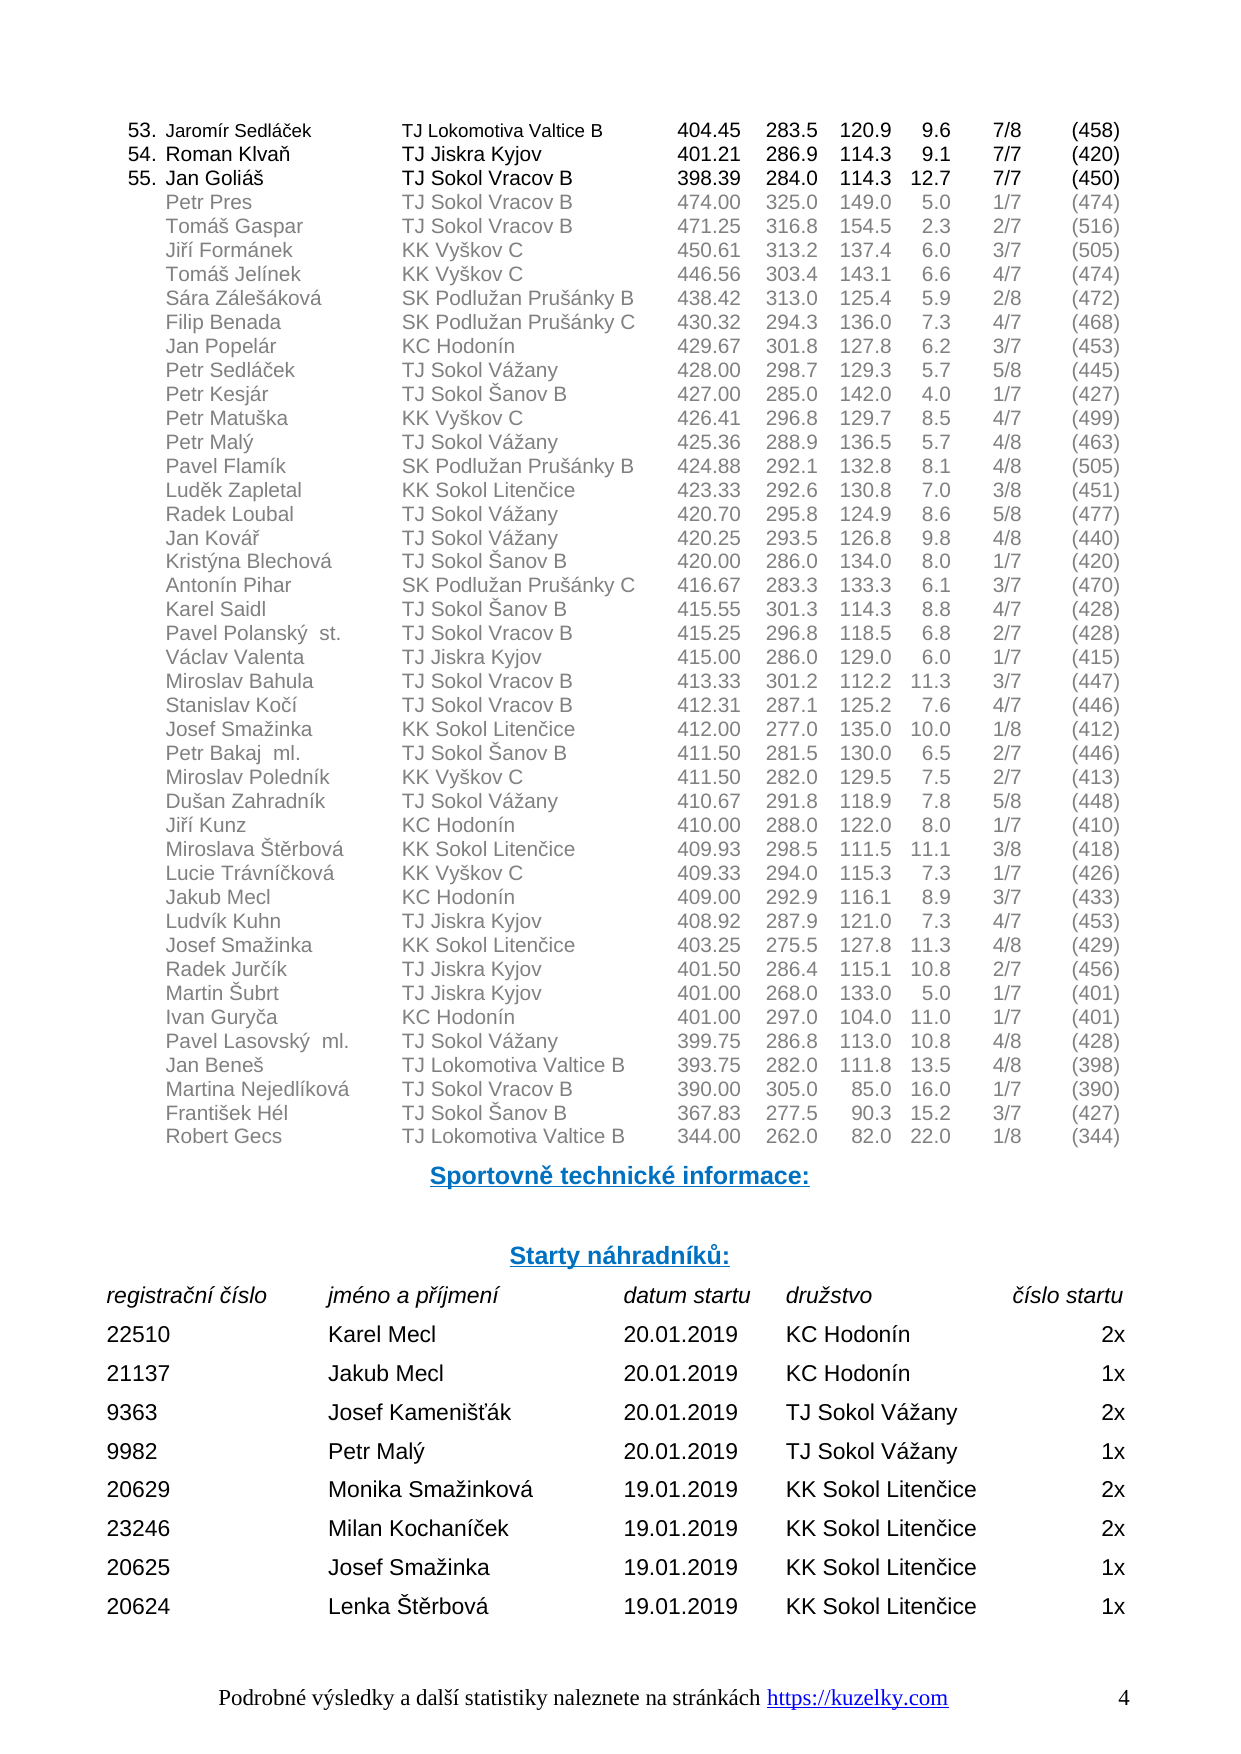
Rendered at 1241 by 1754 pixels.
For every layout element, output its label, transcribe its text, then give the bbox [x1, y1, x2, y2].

text Radek Jurčík TJ Jiskra Kyjov 401.50 286.4 115.1 10.8 2/7 (456) [106, 957, 1134, 981]
text Martin Šubrt TJ Jiskra Kyjov 401.00 268.0 133.0 5.0 1/7 (401) [106, 981, 1134, 1004]
text Pavel Flamík SK Podlužan Prušánky B 424.88 292.1 132.8 8.1 4/8 (505) [106, 453, 1134, 477]
text 20629 Monika Smažinková 19.01.2019 KK Sokol Litenčice 2x [106, 1476, 1134, 1503]
text Jiří Formánek KK Vyškov C 450.61 313.2 137.4 6.0 3/7 (505) [106, 238, 1134, 262]
text Kristýna Blechová TJ Sokol Šanov B 420.00 286.0 134.0 8.0 1/7 (420) [106, 549, 1134, 573]
text Martina Nejedlíková TJ Sokol Vracov B 390.00 305.0 85.0 16.0 1/7 (390) [106, 1076, 1134, 1100]
text 55. Jan Goliáš TJ Sokol Vracov B 398.39 284.0 114.3 12.7 7/7 (450) [106, 166, 1134, 190]
text 20625 Josef Smažinka 19.01.2019 KK Sokol Litenčice 1x [106, 1554, 1134, 1581]
text Petr Matuška KK Vyškov C 426.41 296.8 129.7 8.5 4/7 (499) [106, 406, 1134, 429]
text 9363 Josef Kamenišťák 20.01.2019 TJ Sokol Vážany 2x [106, 1399, 1134, 1425]
text Tomáš Jelínek KK Vyškov C 446.56 303.4 143.1 6.6 4/7 (474) [106, 262, 1134, 286]
text Dušan Zahradník TJ Sokol Vážany 410.67 291.8 118.9 7.8 5/8 (448) [106, 789, 1134, 813]
text Sára Zálešáková SK Podlužan Prušánky B 438.42 313.0 125.4 5.9 2/8 (472) [106, 286, 1134, 310]
text Tomáš Gaspar TJ Sokol Vracov B 471.25 316.8 154.5 2.3 2/7 (516) [106, 214, 1134, 238]
text Pavel Polanský st. TJ Sokol Vracov B 415.25 296.8 118.5 6.8 2/7 (428) [106, 621, 1134, 645]
text Václav Valenta TJ Jiskra Kyjov 415.00 286.0 129.0 6.0 1/7 (415) [106, 645, 1134, 669]
text Lucie Trávníčková KK Vyškov C 409.33 294.0 115.3 7.3 1/7 (426) [106, 861, 1134, 885]
text Starty náhradníků: [94, 1241, 1145, 1270]
text Jakub Mecl KC Hodonín 409.00 292.9 116.1 8.9 3/7 (433) [106, 885, 1134, 909]
text Jiří Kunz KC Hodonín 410.00 288.0 122.0 8.0 1/7 (410) [106, 813, 1134, 837]
text Radek Loubal TJ Sokol Vážany 420.70 295.8 124.9 8.6 5/8 (477) [106, 501, 1134, 525]
text Miroslava Štěrbová KK Sokol Litenčice 409.93 298.5 111.5 11.1 3/8 (418) [106, 837, 1134, 861]
text Robert Gecs TJ Lokomotiva Valtice B 344.00 262.0 82.0 22.0 1/8 (344) [106, 1124, 1134, 1148]
text Jan Kovář TJ Sokol Vážany 420.25 293.5 126.8 9.8 4/8 (440) [106, 525, 1134, 549]
text Petr Kesjár TJ Sokol Šanov B 427.00 285.0 142.0 4.0 1/7 (427) [106, 382, 1134, 406]
text 21137 Jakub Mecl 20.01.2019 KC Hodonín 1x [106, 1360, 1134, 1386]
text Miroslav Bahula TJ Sokol Vracov B 413.33 301.2 112.2 11.3 3/7 (447) [106, 669, 1134, 693]
text Petr Bakaj ml. TJ Sokol Šanov B 411.50 281.5 130.0 6.5 2/7 (446) [106, 741, 1134, 765]
text 23246 Milan Kochaníček 19.01.2019 KK Sokol Litenčice 2x [106, 1515, 1134, 1542]
text Antonín Pihar SK Podlužan Prušánky C 416.67 283.3 133.3 6.1 3/7 (470) [106, 573, 1134, 597]
text Karel Saidl TJ Sokol Šanov B 415.55 301.3 114.3 8.8 4/7 (428) [106, 597, 1134, 621]
text Sportovně technické informace: [94, 1161, 1145, 1189]
text Ivan Guryča KC Hodonín 401.00 297.0 104.0 11.0 1/7 (401) [106, 1004, 1134, 1028]
text Stanislav Kočí TJ Sokol Vracov B 412.31 287.1 125.2 7.6 4/7 (446) [106, 693, 1134, 717]
text Jan Beneš TJ Lokomotiva Valtice B 393.75 282.0 111.8 13.5 4/8 (398) [106, 1052, 1134, 1076]
text registrační číslo jméno a příjmení datum startu družstvo číslo startu [106, 1282, 1134, 1308]
text František Hél TJ Sokol Šanov B 367.83 277.5 90.3 15.2 3/7 (427) [106, 1100, 1134, 1124]
text 9982 Petr Malý 20.01.2019 TJ Sokol Vážany 1x [106, 1438, 1134, 1464]
text Petr Pres TJ Sokol Vracov B 474.00 325.0 149.0 5.0 1/7 (474) [106, 190, 1134, 214]
text Luděk Zapletal KK Sokol Litenčice 423.33 292.6 130.8 7.0 3/8 (451) [106, 477, 1134, 501]
text Josef Smažinka KK Sokol Litenčice 403.25 275.5 127.8 11.3 4/8 (429) [106, 933, 1134, 957]
text Pavel Lasovský ml. TJ Sokol Vážany 399.75 286.8 113.0 10.8 4/8 (428) [106, 1028, 1134, 1052]
text Miroslav Poledník KK Vyškov C 411.50 282.0 129.5 7.5 2/7 (413) [106, 765, 1134, 789]
text Jan Popelár KC Hodonín 429.67 301.8 127.8 6.2 3/7 (453) [106, 334, 1134, 358]
text Ludvík Kuhn TJ Jiskra Kyjov 408.92 287.9 121.0 7.3 4/7 (453) [106, 909, 1134, 933]
text 54. Roman Klvaň TJ Jiskra Kyjov 401.21 286.9 114.3 9.1 7/7 (420) [106, 142, 1134, 166]
text 20624 Lenka Štěrbová 19.01.2019 KK Sokol Litenčice 1x [106, 1593, 1134, 1619]
text 22510 Karel Mecl 20.01.2019 KC Hodonín 2x [106, 1321, 1134, 1347]
text 53. Jaromír Sedláček TJ Lokomotiva Valtice B 404.45 283.5 120.9 9.6 7/8 (458) [106, 118, 1134, 142]
text Petr Sedláček TJ Sokol Vážany 428.00 298.7 129.3 5.7 5/8 (445) [106, 358, 1134, 382]
text Josef Smažinka KK Sokol Litenčice 412.00 277.0 135.0 10.0 1/8 (412) [106, 717, 1134, 741]
text Petr Malý TJ Sokol Vážany 425.36 288.9 136.5 5.7 4/8 (463) [106, 429, 1134, 453]
text Filip Benada SK Podlužan Prušánky C 430.32 294.3 136.0 7.3 4/7 (468) [106, 310, 1134, 334]
